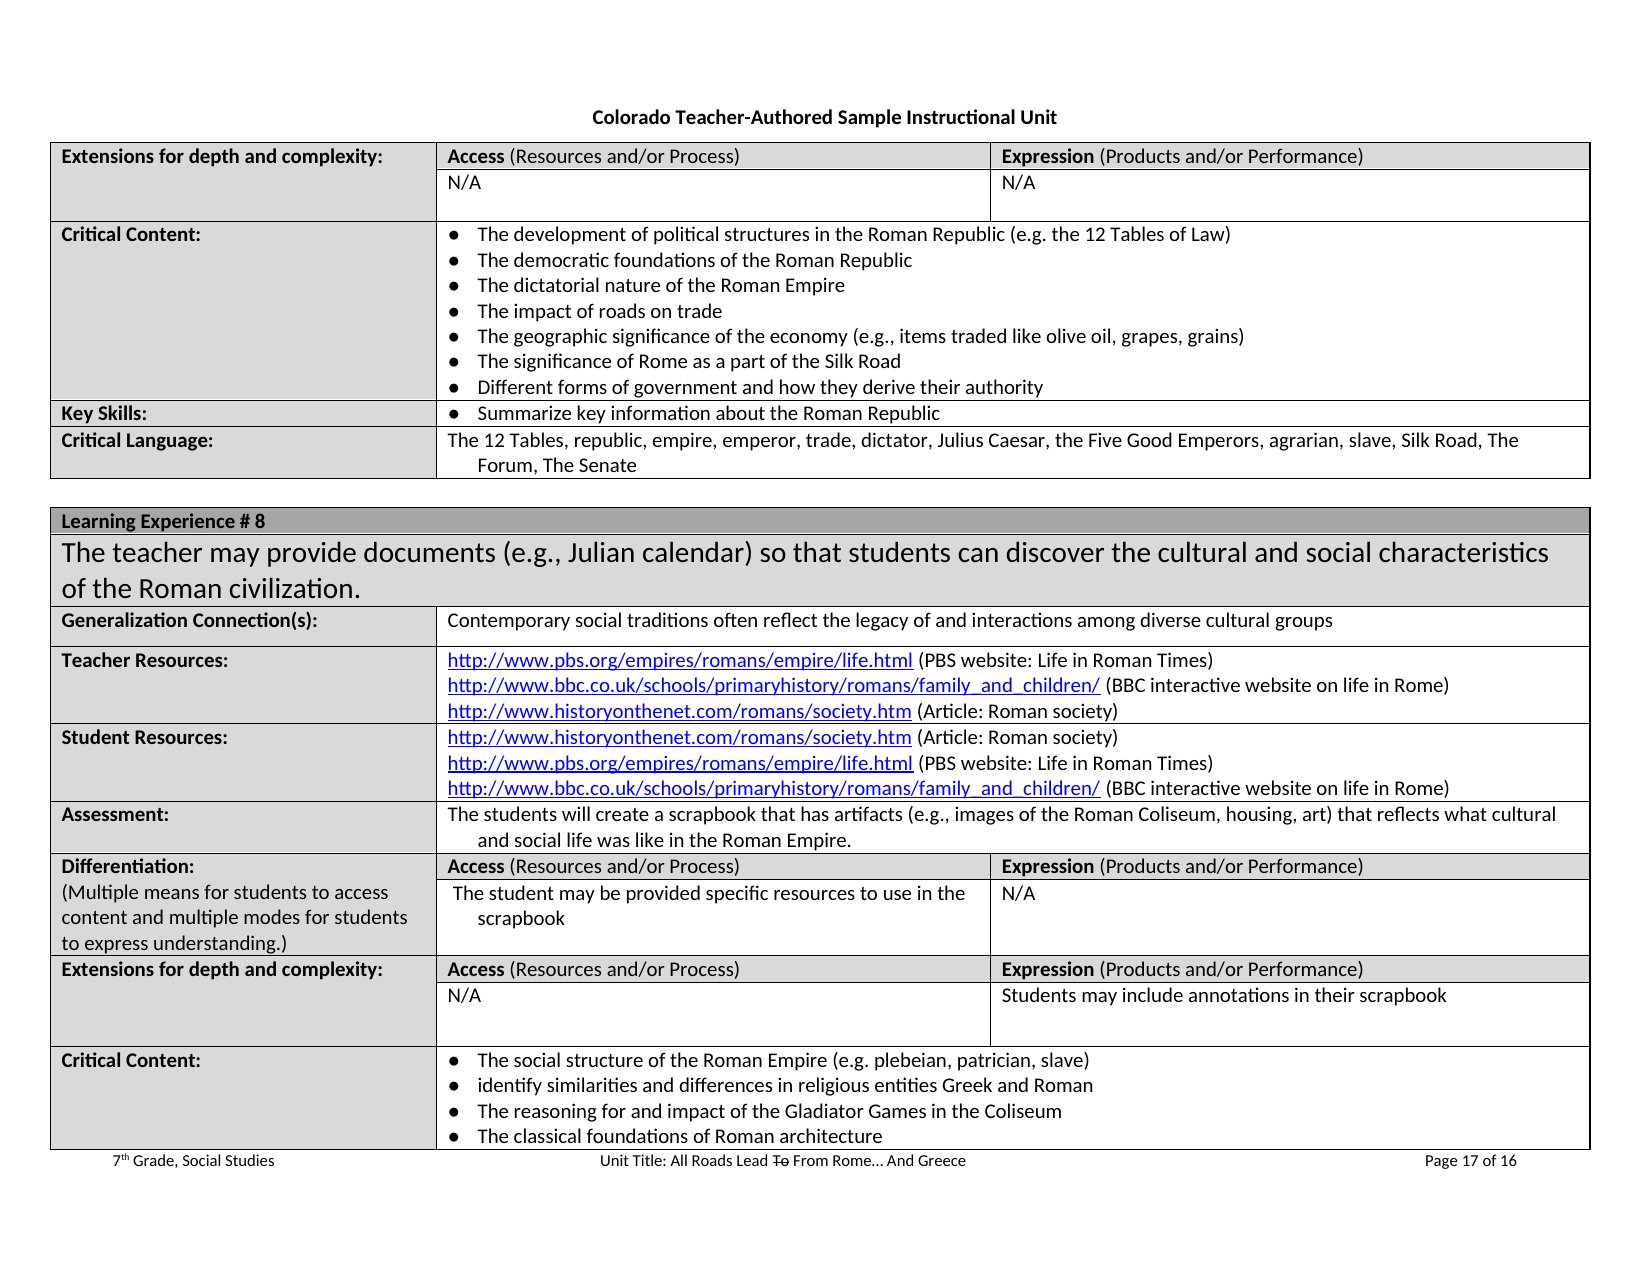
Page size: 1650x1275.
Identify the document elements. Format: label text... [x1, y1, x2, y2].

table_cell Critical Content: [51, 222, 436, 399]
table_header Learning Experience # 8 [51, 508, 1589, 533]
table_cell The teacher may provide documents (e.g., Julian calendar) so that students can discover the cultural and social characteristics of the Roman civilization. [51, 535, 1589, 606]
table_cell Assessment: [51, 802, 436, 852]
table_cell Students may include annotations in their scrapbook [991, 983, 1589, 1046]
table_cell The 12 Tables, republic, empire, emperor, trade, dictator, Julius Caesar, the Five Good Emperors, agrarian, slave, Silk Road, The Forum, The Senate [437, 427, 1589, 478]
table_header Extensions for depth and complexity: [51, 143, 436, 221]
table_header Expression (Products and/or Performance) [991, 143, 1589, 168]
table_cell Expression (Products and/or Performance) [991, 854, 1589, 879]
table_cell The development of political structures in the Roman Republic (e.g. the 12 Tables of Law) The democratic foundations of the Roman Republic The dictatorial nature of the Roman Empire The impact of roads on trade The geographic significance of the economy (e.g., items traded like olive oil, grapes, grains) The significance of Rome as a part of the Silk Road Different forms of government and how they derive their authority [437, 222, 1589, 399]
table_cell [437, 1047, 1589, 1149]
table_cell Contemporary social traditions often reflect the legacy of and interactions among diverse cultural groups [437, 607, 1589, 646]
table_cell Access (Resources and/or Process) [437, 854, 990, 879]
table_cell Summarize key information about the Roman Republic [437, 401, 1589, 426]
table_cell Generalization Connection(s): [51, 607, 436, 646]
table_cell http://www.historyonthenet.com/romans/society.htm (Article: Roman society) http://www.pbs.org/empires/romans/empire/life.html (PBS website: Life in Roman Times) http://www.bbc.co.uk/schools/primaryhistory/romans/family_and_children/ (BBC interactive website on life in Rome) [437, 724, 1589, 801]
table_cell Extensions for depth and complexity: [51, 956, 436, 1046]
table_cell N/A [437, 983, 990, 1046]
table_cell Student Resources: [51, 724, 436, 801]
table_cell Access (Resources and/or Process) [437, 956, 990, 982]
table_cell http://www.pbs.org/empires/romans/empire/life.html (PBS website: Life in Roman Times) http://www.bbc.co.uk/schools/primaryhistory/romans/family_and_children/ (BBC interactive website on life in Rome) http://www.historyonthenet.com/romans/society.htm (Article: Roman society) [437, 647, 1589, 723]
table_cell The student may be provided specific resources to use in the scrapbook [437, 880, 990, 955]
table_cell Key Skills: [51, 401, 436, 426]
table_cell Critical Content: [51, 1047, 436, 1149]
table_cell N/A [437, 170, 990, 221]
table_cell Critical Language: [51, 427, 436, 478]
table_cell Expression (Products and/or Performance) [991, 956, 1589, 982]
table_cell The students will create a scrapbook that has artifacts (e.g., images of the Roman Coliseum, housing, art) that reflects what cultural and social life was like in the Roman Empire. [437, 802, 1589, 852]
table_cell Teacher Resources: [51, 647, 436, 723]
table_cell N/A [991, 170, 1589, 221]
table_cell Differentiation: (Multiple means for students to access content and multiple modes for students to express understanding.) [51, 854, 436, 955]
table_header Access (Resources and/or Process) [437, 143, 990, 168]
table_cell N/A [991, 880, 1589, 955]
